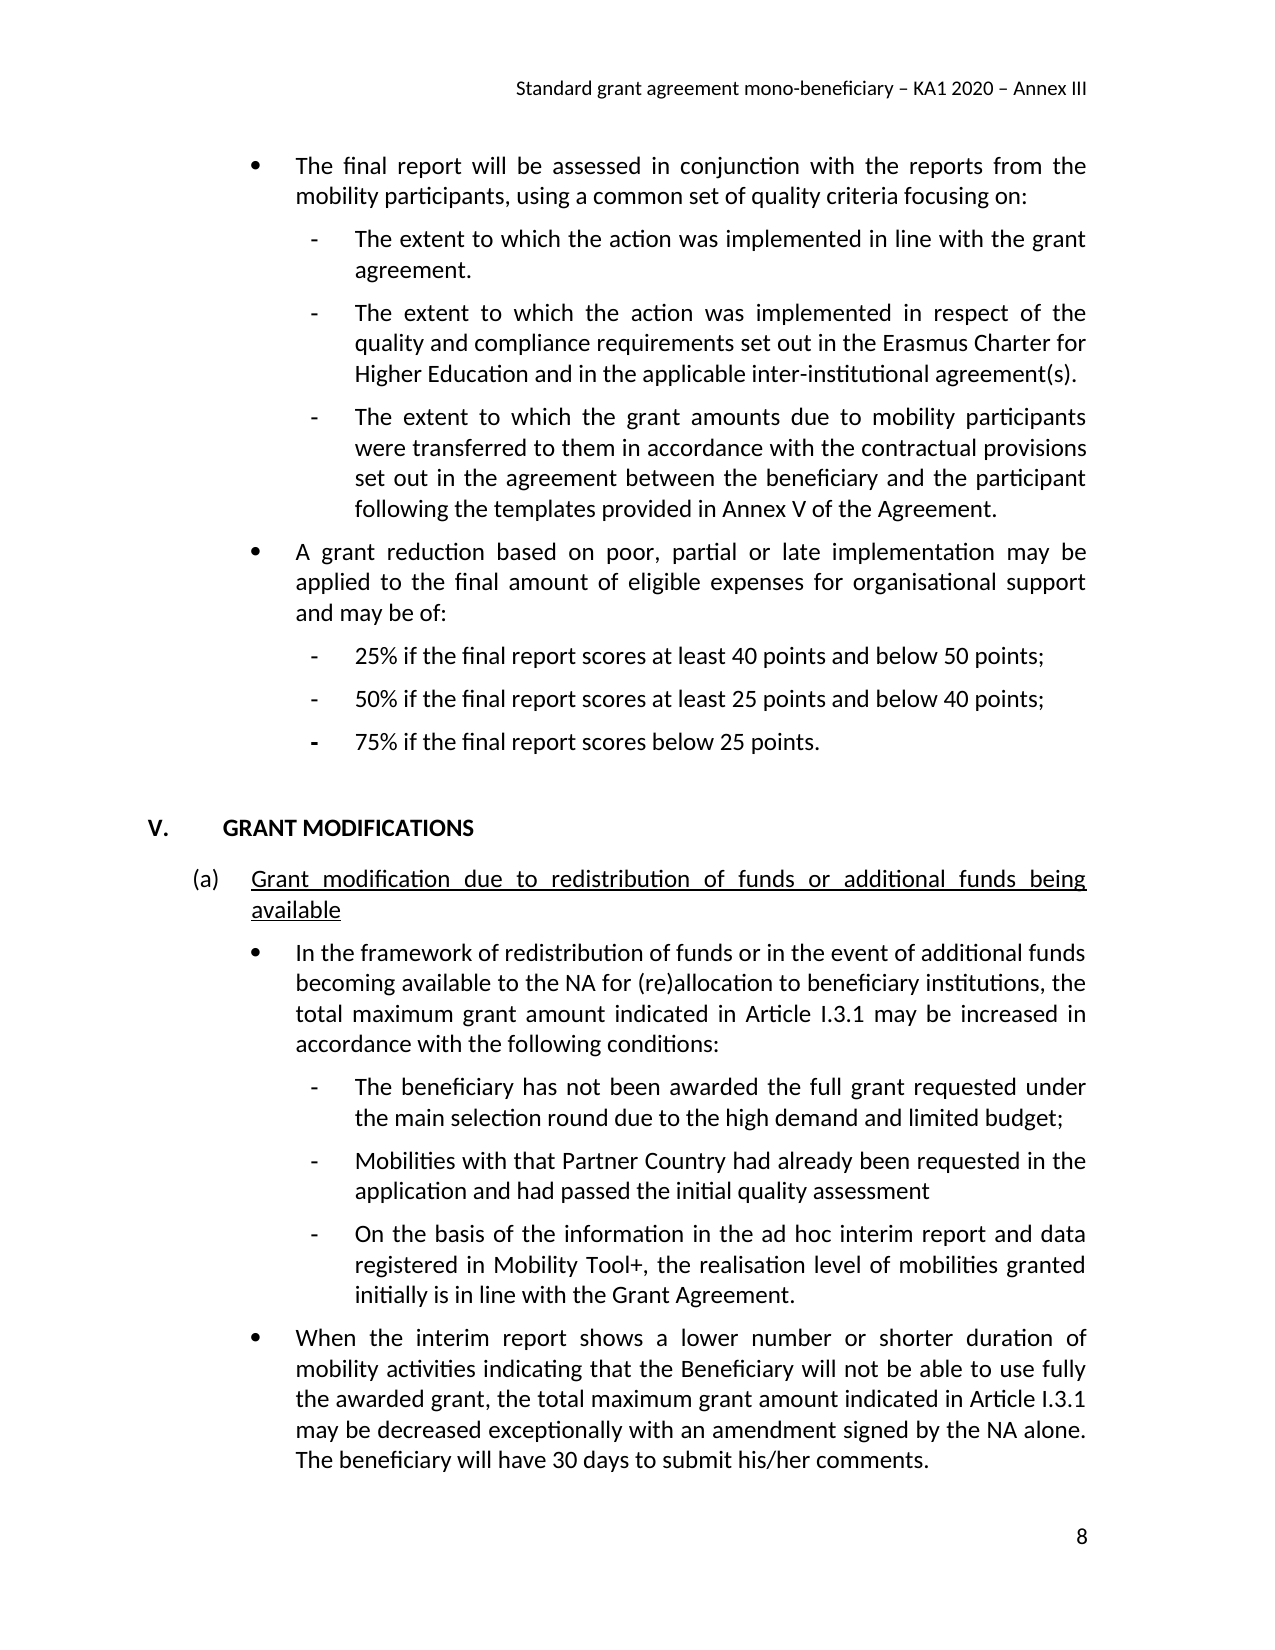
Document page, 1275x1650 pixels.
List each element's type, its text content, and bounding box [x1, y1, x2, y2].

list The final report will be assessed in conjunction with the reports from the mobility participants, using a common set of quality criteria focusing on: [251, 150, 1087, 211]
list A grant reduction based on poor, partial or late implementation may be applied to the final amount of eligible expenses for organisational support and may be of: [251, 536, 1087, 627]
list Mobilities with that Partner Country had already been requested in the application and had passed the initial quality assessment [310, 1145, 1087, 1206]
list 50% if the final report scores at least 25 points and below 40 points; [310, 683, 1087, 713]
list The extent to which the action was implemented in line with the grant agreement. [310, 223, 1087, 284]
list In the framework of redistribution of funds or in the event of additional funds becoming available to the NA for (re)allocation to beneficiary institutions, the total maximum grant amount indicated in Article I.3.1 may be increased in accordance with the following conditions: [251, 937, 1087, 1059]
list The beneficiary has not been awarded the full grant requested under the main selection round due to the high demand and limited budget; [310, 1071, 1087, 1132]
list 75% if the final report scores below 25 points. [310, 726, 1087, 756]
list 25% if the final report scores at least 40 points and below 50 points; [310, 640, 1087, 670]
list Grant modification due to redistribution of funds or additional funds being available [192, 863, 1087, 924]
list GRANT MODIFICATIONS [148, 812, 1087, 842]
list The extent to which the grant amounts due to mobility participants were transferred to them in accordance with the contractual provisions set out in the agreement between the beneficiary and the participant following the templates provided in Annex V of the Agreement. [310, 401, 1087, 523]
list On the basis of the information in the ad hoc interim report and data registered in Mobility Tool+, the realisation level of mobilities granted initially is in line with the Grant Agreement. [310, 1218, 1087, 1310]
list When the interim report shows a lower number or shorter duration of mobility activities indicating that the Beneficiary will not be able to use fully the awarded grant, the total maximum grant amount indicated in Article I.3.1 may be decreased exceptionally with an amendment signed by the NA alone. The beneficiary will have 30 days to submit his/her comments. [251, 1322, 1087, 1475]
list The extent to which the action was implemented in respect of the quality and compliance requirements set out in the Erasmus Charter for Higher Education and in the applicable inter-institutional agreement(s). [310, 297, 1087, 389]
